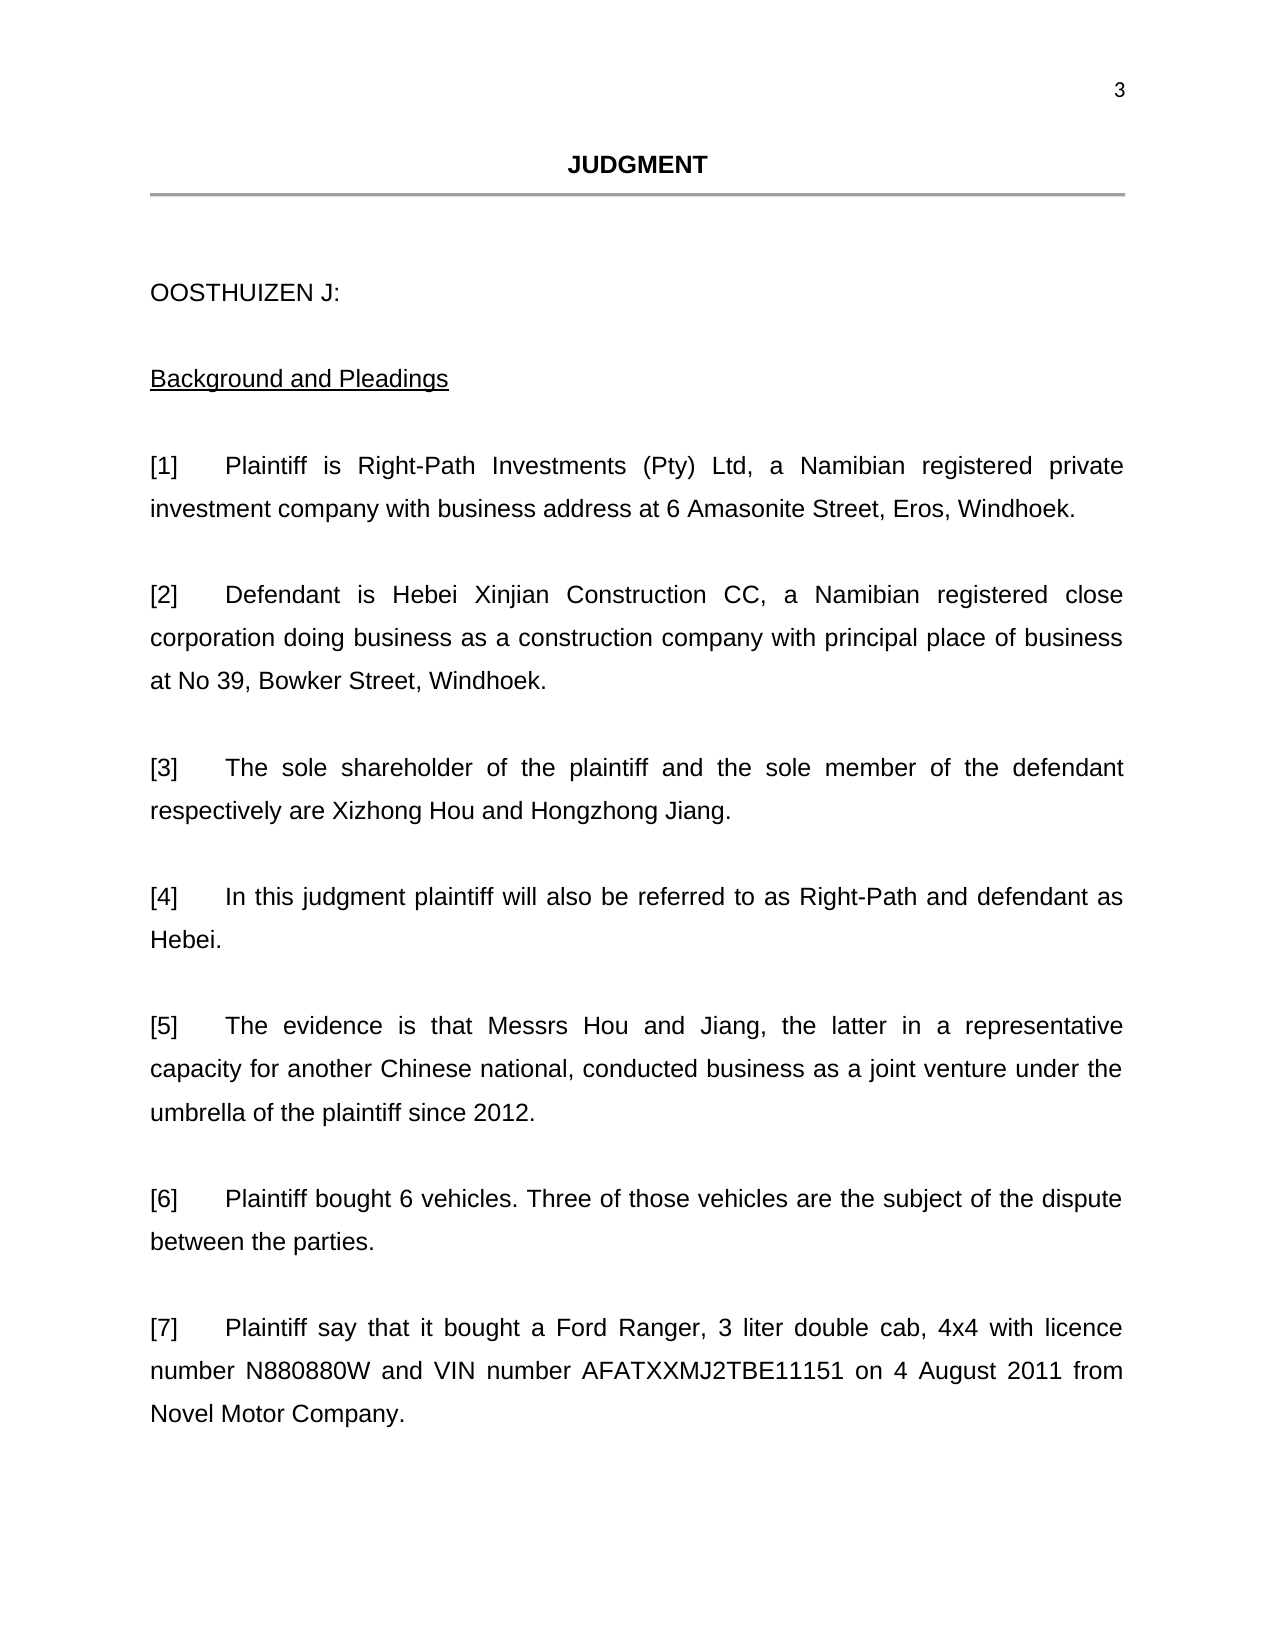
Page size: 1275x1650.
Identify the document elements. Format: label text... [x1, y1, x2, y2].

text JUDGMENT [150, 150, 1125, 179]
text [4] In this judgment plaintiff will also be referred to as Right-Path and defendant as Hebei. [150, 882, 1125, 954]
text [6] Plaintiff bought 6 vehicles. Three of those vehicles are the subject of the dispute between the parties. [150, 1184, 1125, 1256]
text [5] The evidence is that Messrs Hou and Jiang, the latter in a representative capacity for another Chinese national, conducted business as a joint venture under the umbrella of the plaintiff since 2012. [150, 1011, 1125, 1126]
text [1] Plaintiff is Right-Path Investments (Pty) Ltd, a Namibian registered private investment company with business address at 6 Amasonite Street, Eros, Windhoek. [150, 451, 1125, 523]
text Background and Pleadings [150, 364, 1125, 393]
text [7] Plaintiff say that it bought a Ford Ranger, 3 liter double cab, 4x4 with licence number N880880W and VIN number AFATXXMJ2TBE11151 on 4 August 2011 from Novel Motor Company. [150, 1313, 1125, 1428]
text OOSTHUIZEN J: [150, 278, 1125, 307]
text [2] Defendant is Hebei Xinjian Construction CC, a Namibian registered close corporation doing business as a construction company with principal place of business at No 39, Bowker Street, Windhoek. [150, 580, 1125, 695]
text [3] The sole shareholder of the plaintiff and the sole member of the defendant respectively are Xizhong Hou and Hongzhong Jiang. [150, 753, 1125, 824]
